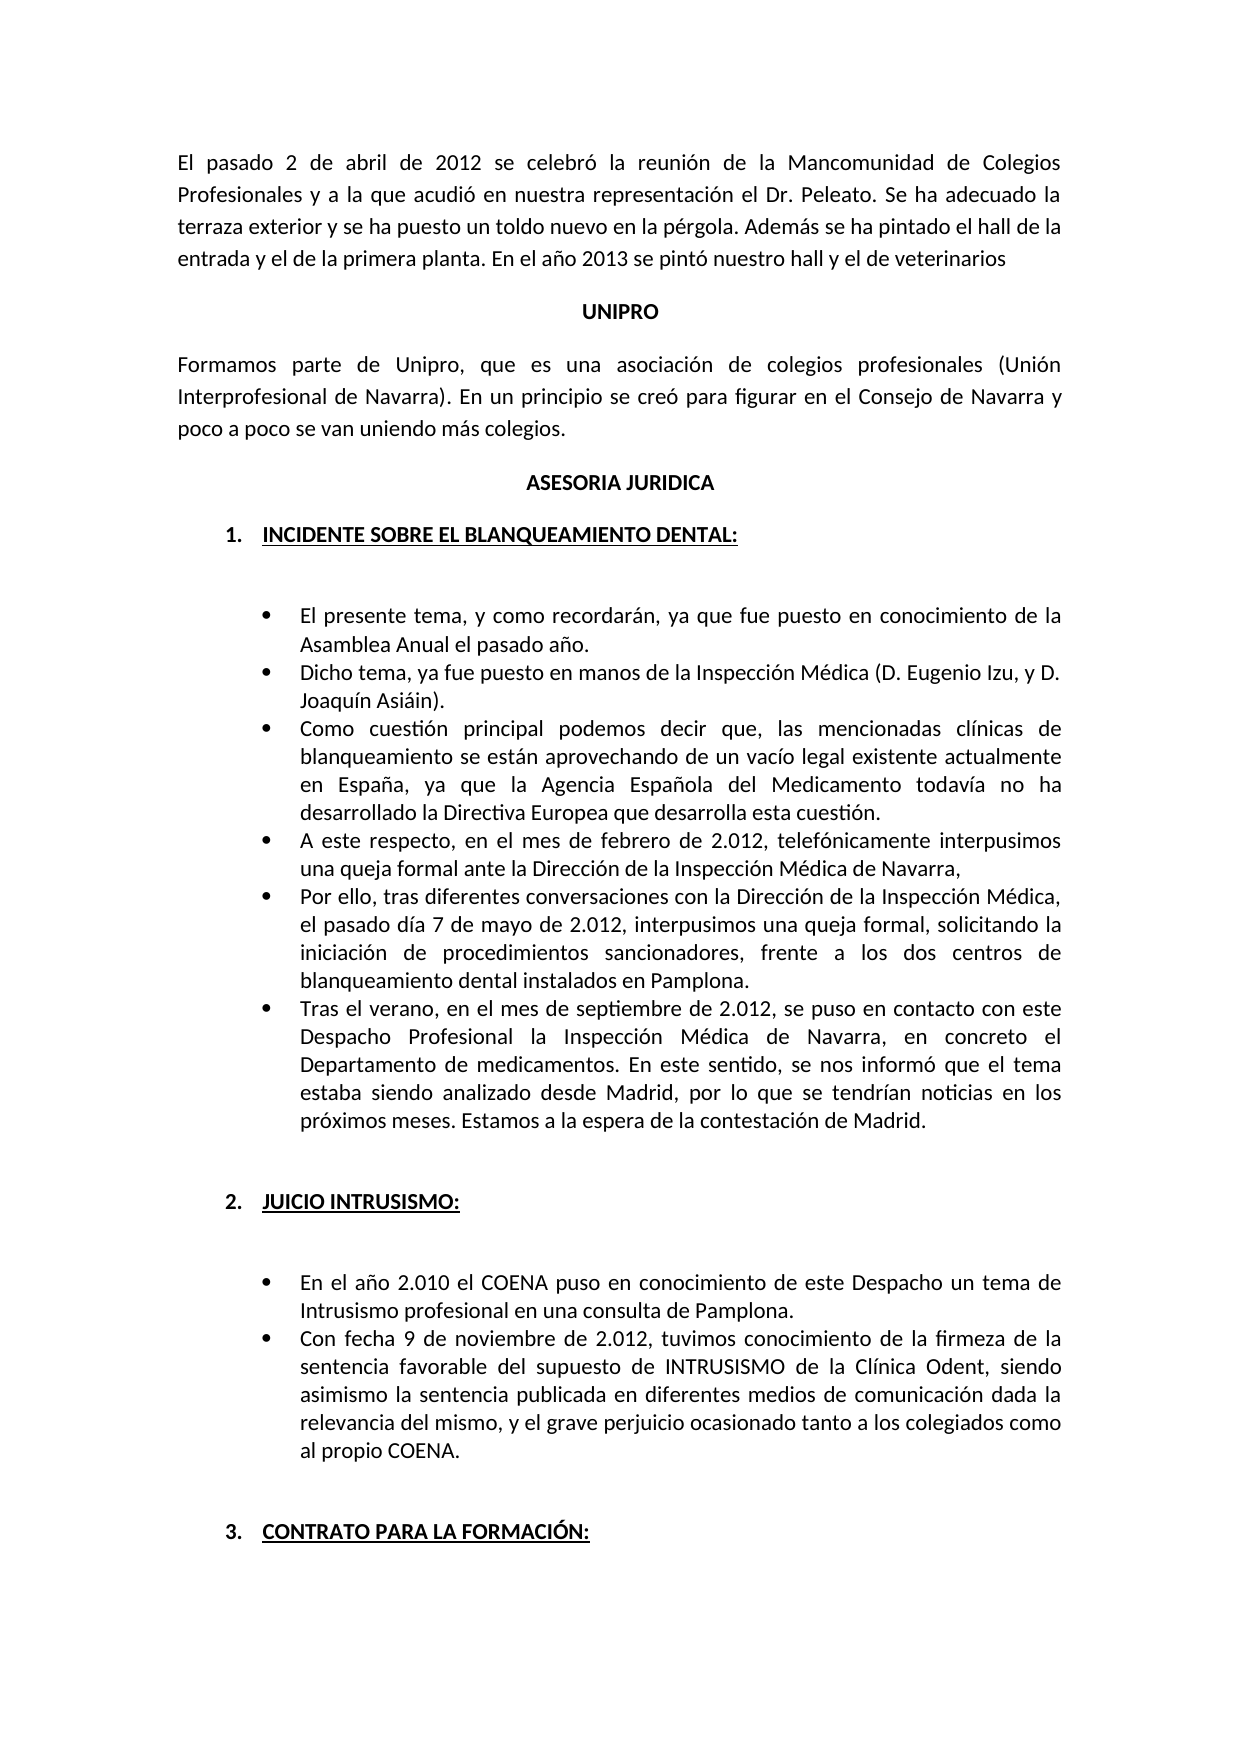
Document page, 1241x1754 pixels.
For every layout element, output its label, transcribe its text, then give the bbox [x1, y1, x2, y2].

text ASESORIA JURIDICA [177, 468, 1063, 496]
list INCIDENTE SOBRE EL BLANQUEAMIENTO DENTAL: [225, 521, 1063, 549]
list Dicho tema, ya fue puesto en manos de la Inspección Médica (D. Eugenio Izu, y D. Joaquín Asiáin). [262, 658, 1063, 714]
list El presente tema, y como recordarán, ya que fue puesto en conocimiento de la Asamblea Anual el pasado año. [262, 602, 1063, 658]
list JUICIO INTRUSISMO: [225, 1187, 1063, 1215]
list Tras el verano, en el mes de septiembre de 2.012, se puso en contacto con este Despacho Profesional la Inspección Médica de Navarra, en concreto el Departamento de medicamentos. En este sentido, se nos informó que el tema estaba siendo analizado desde Madrid, por lo que se tendrían noticias en los próximos meses. Estamos a la espera de la contestación de Madrid. [262, 994, 1063, 1134]
list Como cuestión principal podemos decir que, las mencionadas clínicas de blanqueamiento se están aprovechando de un vacío legal existente actualmente en España, ya que la Agencia Española del Medicamento todavía no ha desarrollado la Directiva Europea que desarrolla esta cuestión. [262, 714, 1063, 826]
list CONTRATO PARA LA FORMACIÓN: [225, 1517, 1063, 1545]
list A este respecto, en el mes de febrero de 2.012, telefónicamente interpusimos una queja formal ante la Dirección de la Inspección Médica de Navarra, [262, 826, 1063, 882]
text UNIPRO [177, 297, 1063, 325]
list En el año 2.010 el COENA puso en conocimiento de este Despacho un tema de Intrusismo profesional en una consulta de Pamplona. [262, 1268, 1063, 1324]
text Formamos parte de Unipro, que es una asociación de colegios profesionales (Unión Interprofesional de Navarra). En un principio se creó para figurar en el Consejo de Navarra y poco a poco se van uniendo más colegios. [177, 350, 1063, 443]
list Por ello, tras diferentes conversaciones con la Dirección de la Inspección Médica, el pasado día 7 de mayo de 2.012, interpusimos una queja formal, solicitando la iniciación de procedimientos sancionadores, frente a los dos centros de blanqueamiento dental instalados en Pamplona. [262, 882, 1063, 994]
text El pasado 2 de abril de 2012 se celebró la reunión de la Mancomunidad de Colegios Profesionales y a la que acudió en nuestra representación el Dr. Peleato. Se ha adecuado la terraza exterior y se ha puesto un toldo nuevo en la pérgola. Además se ha pintado el hall de la entrada y el de la primera planta. En el año 2013 se pintó nuestro hall y el de veterinarios [177, 148, 1063, 272]
list Con fecha 9 de noviembre de 2.012, tuvimos conocimiento de la firmeza de la sentencia favorable del supuesto de INTRUSISMO de la Clínica Odent, siendo asimismo la sentencia publicada en diferentes medios de comunicación dada la relevancia del mismo, y el grave perjuicio ocasionado tanto a los colegiados como al propio COENA. [262, 1324, 1063, 1464]
